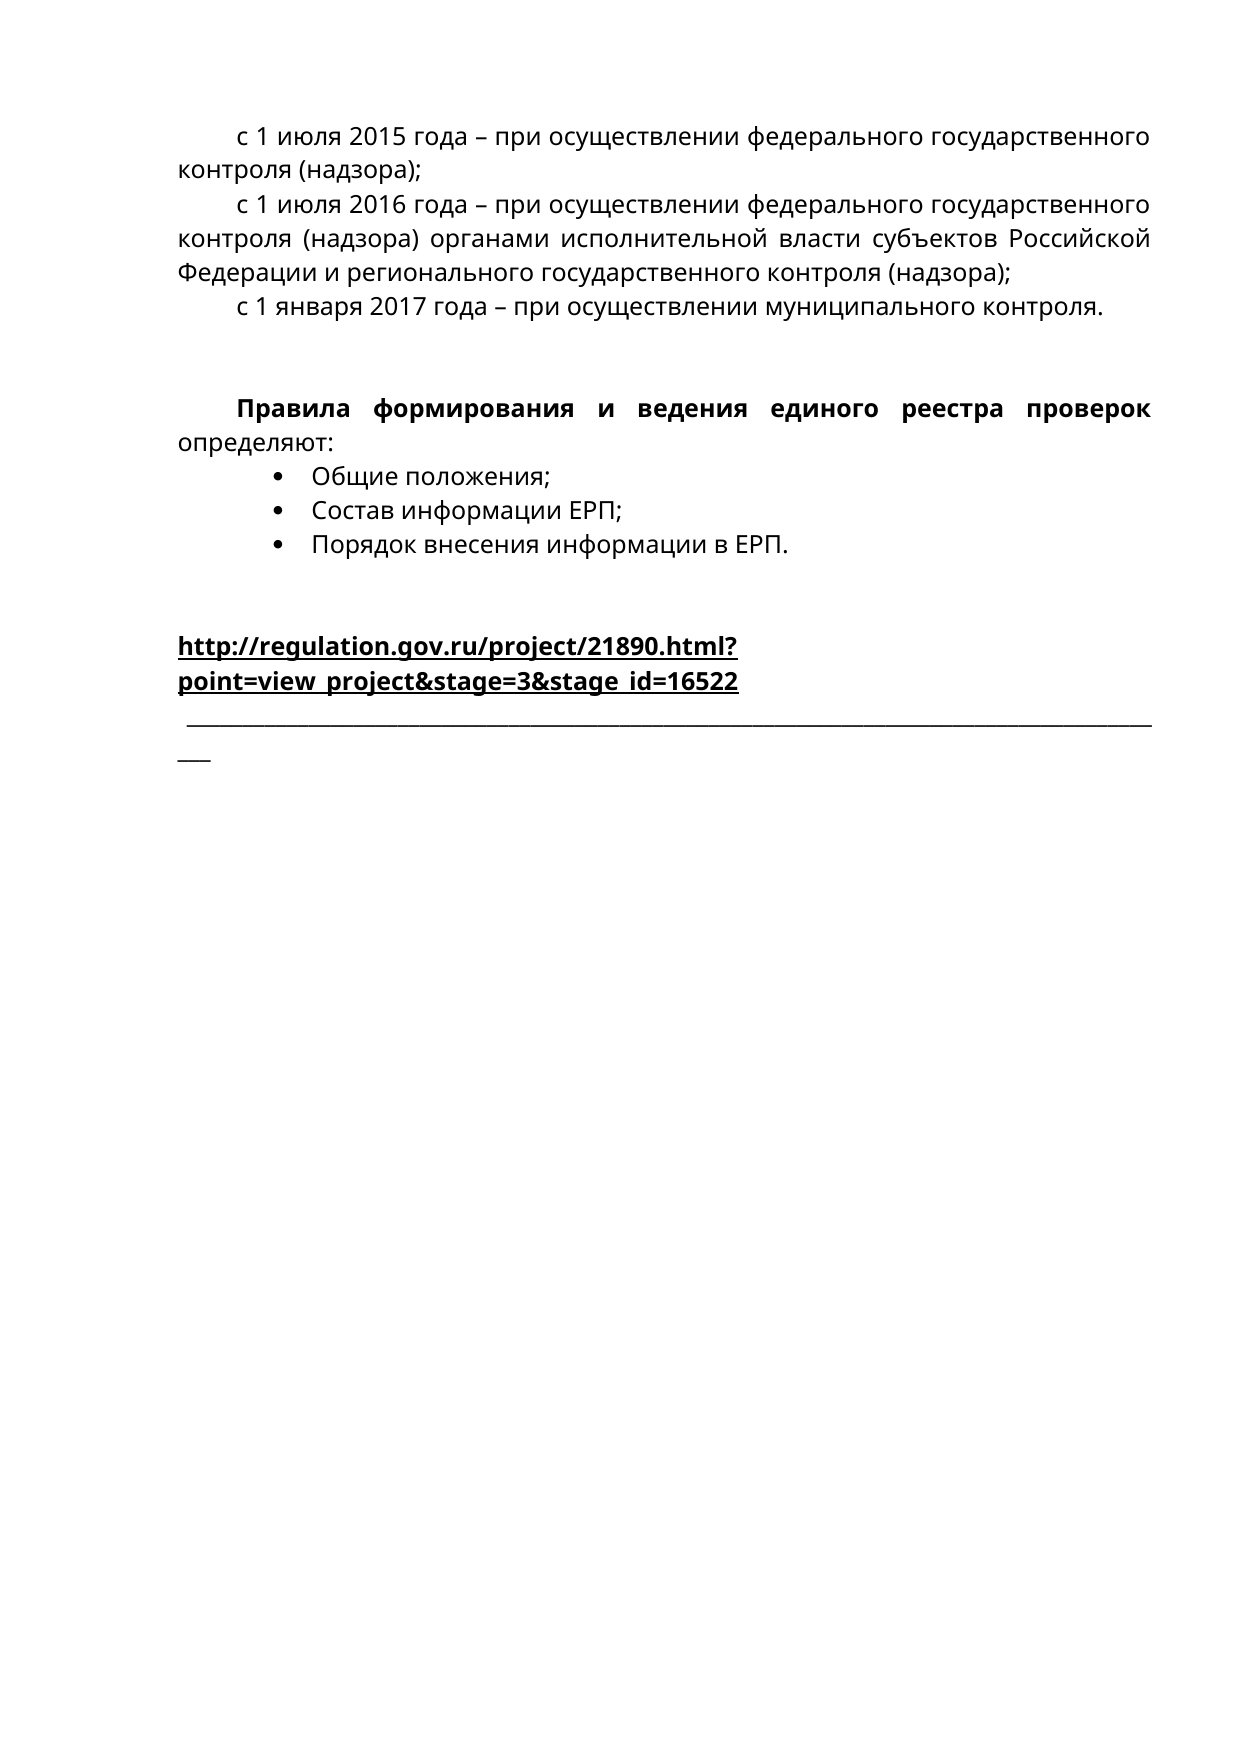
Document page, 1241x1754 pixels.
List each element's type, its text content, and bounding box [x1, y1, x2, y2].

list Состав информации ЕРП; [274, 493, 1152, 527]
text с 1 июля 2015 года – при осуществлении федерального государственного контроля (надзора); [177, 118, 1152, 186]
text Правила формирования и ведения единого реестра проверок определяют: [177, 391, 1152, 459]
text с 1 июля 2016 года – при осуществлении федерального государственного контроля (надзора) органами исполнительной власти субъектов Российской Федерации и регионального государственного контроля (надзора); [177, 186, 1152, 288]
text __________________________________________________________________________________________ [177, 697, 1152, 765]
list Порядок внесения информации в ЕРП. [274, 527, 1152, 561]
text с 1 января 2017 года – при осуществлении муниципального контроля. [177, 288, 1152, 322]
list Общие положения; [274, 459, 1152, 493]
text http://regulation.gov.ru/project/21890.html?point=view_project&stage=3&stage_id=16522 [177, 629, 1152, 697]
